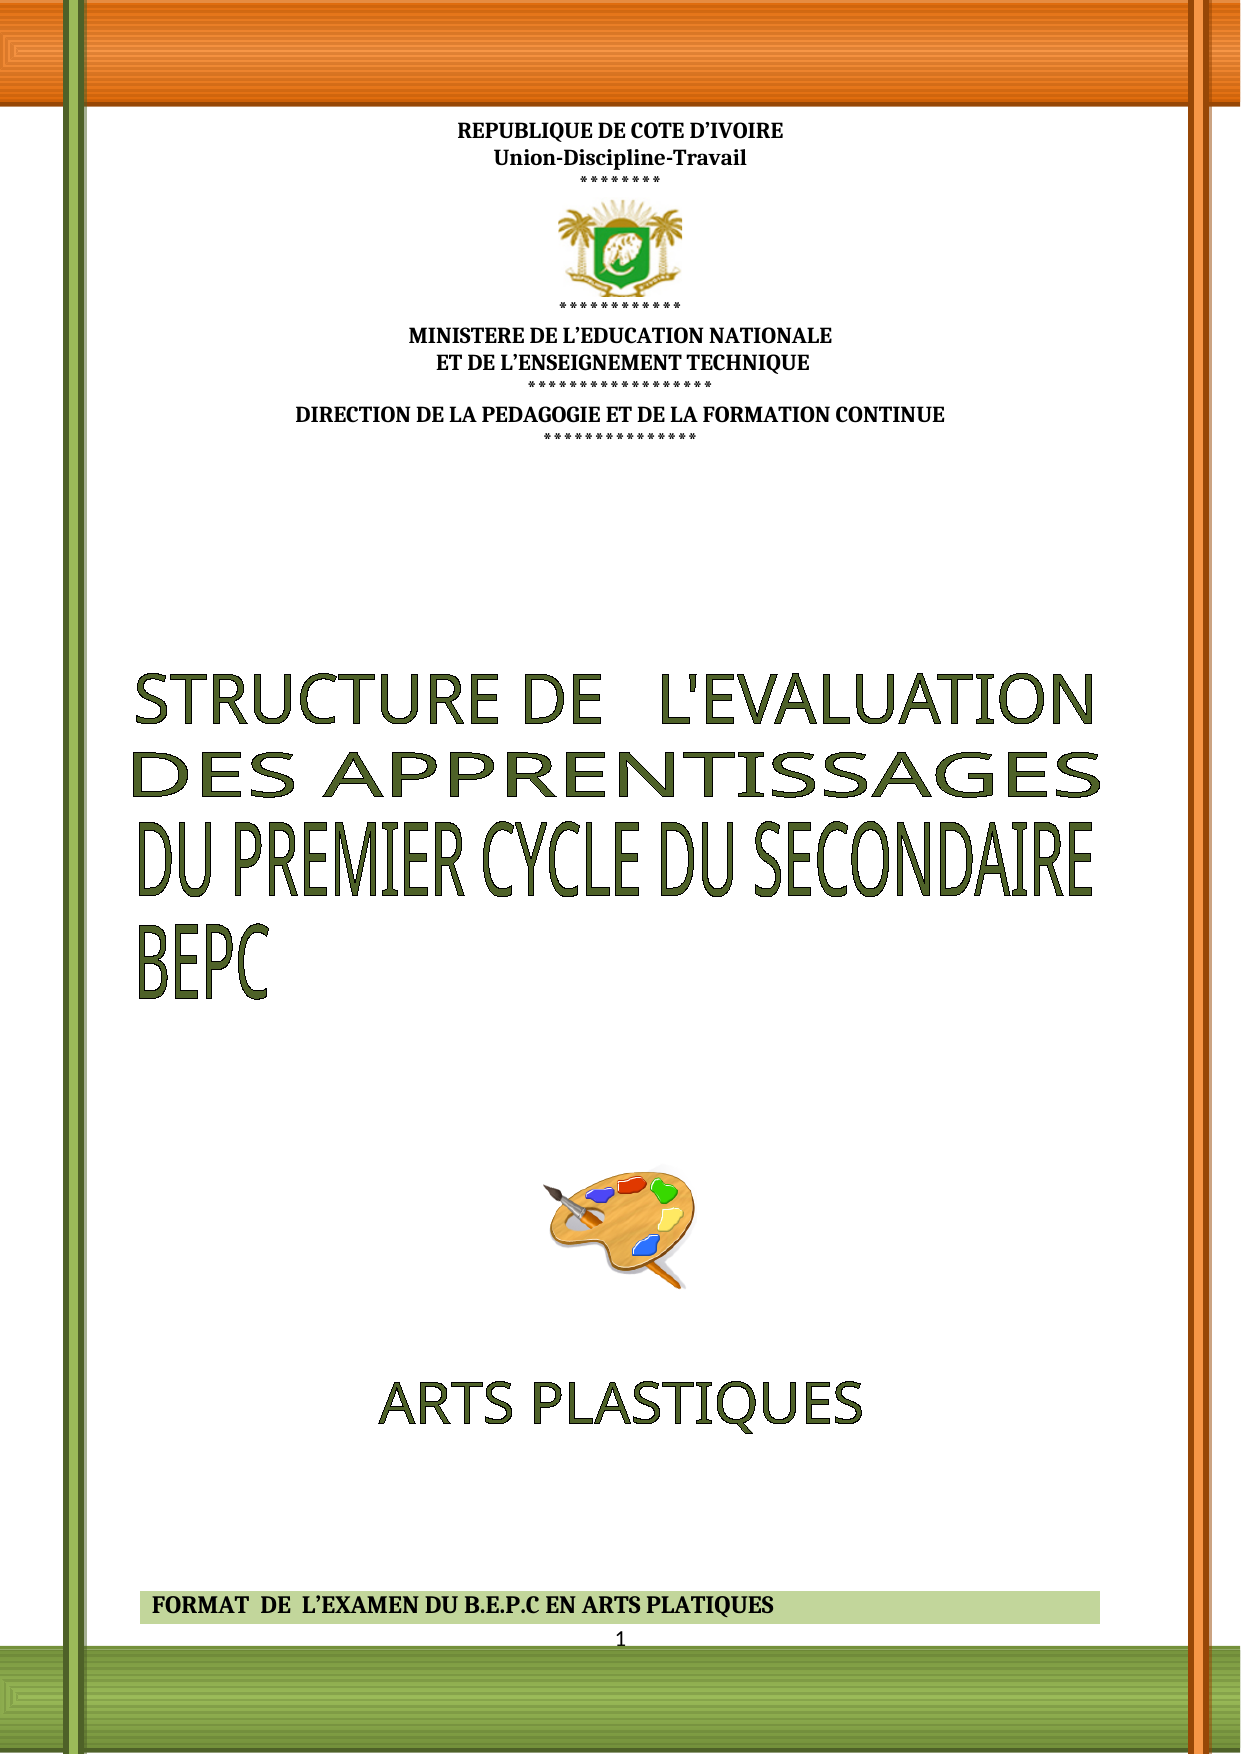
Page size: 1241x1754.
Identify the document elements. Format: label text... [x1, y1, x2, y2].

text ET DE L’ENSEIGNEMENT TECHNIQUE [118, 349, 1122, 376]
text *************** [118, 428, 1122, 455]
text ************ [118, 297, 1122, 323]
text Union-Discipline-Travail [118, 144, 1122, 171]
text ****************** [118, 376, 1122, 402]
text REPUBLIQUE DE COTE D’IVOIRE [118, 118, 1122, 144]
table_header FORMAT DE L’EXAMEN DU B.E.P.C EN ARTS PLATIQUES [140, 1591, 1100, 1624]
text MINISTERE DE L’EDUCATION NATIONALE [118, 323, 1122, 349]
picture [543, 1140, 698, 1309]
text DIRECTION DE LA PEDAGOGIE ET DE LA FORMATION CONTINUE [118, 402, 1122, 428]
text ******** [118, 171, 1122, 197]
